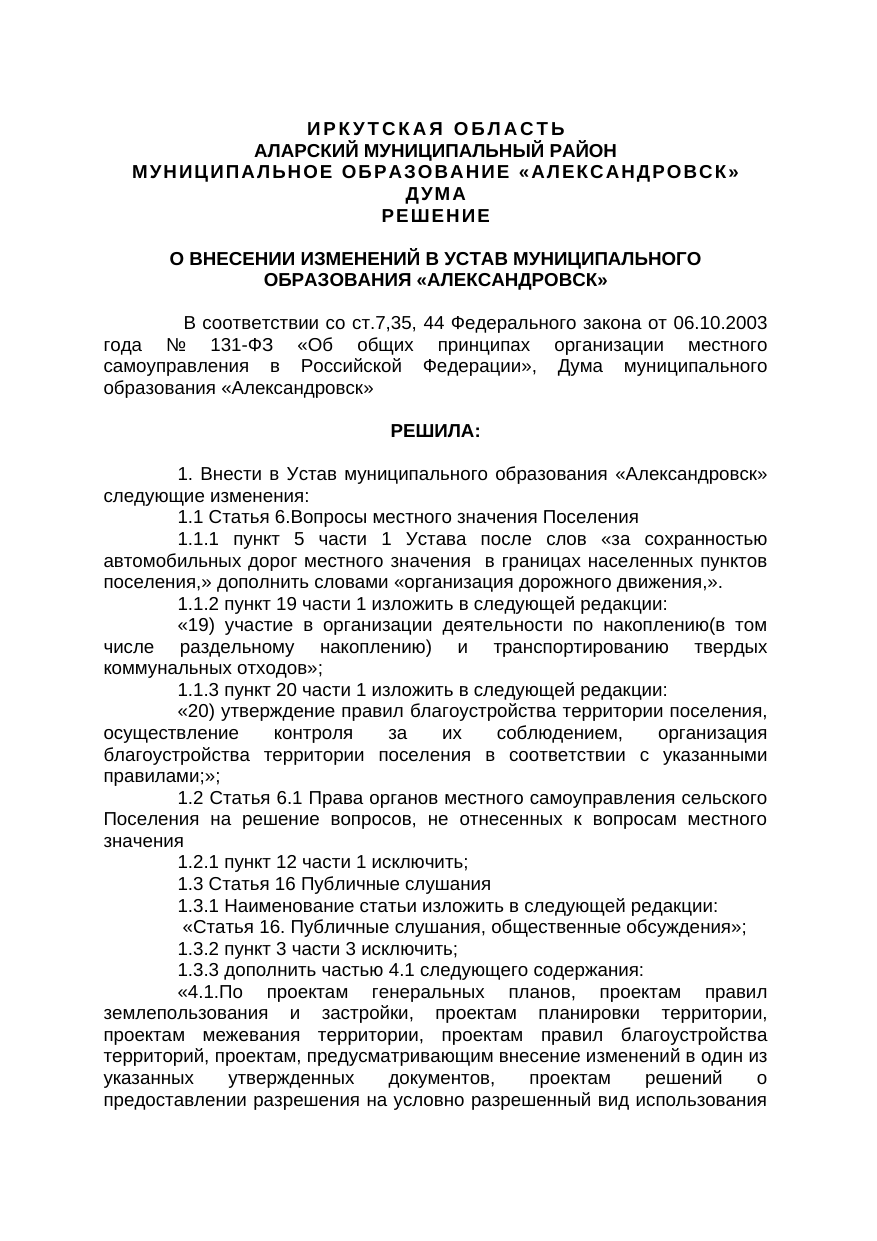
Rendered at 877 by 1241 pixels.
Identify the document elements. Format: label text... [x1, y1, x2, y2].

text 1.2 Статья 6.1 Права органов местного самоуправления сельского Поселения на решение вопросов, не отнесенных к вопросам местного значения [103, 787, 768, 851]
text «19) участие в организации деятельности по накоплению(в том числе раздельному накоплению) и транспортированию твердых коммунальных отходов»; [103, 614, 768, 679]
text 1.1.1 пункт 5 части 1 Устава после слов «за сохранностью автомобильных дорог местного значения в границах населенных пунктов поселения,» дополнить словами «организация дорожного движения,». [103, 528, 768, 592]
text РЕШИЛА: [103, 420, 768, 442]
text «20) утверждение правил благоустройства территории поселения, осуществление контроля за их соблюдением, организация благоустройства территории поселения в соответствии с указанными правилами;»; [103, 700, 768, 787]
text В соответствии со ст.7,35, 44 Федерального закона от 06.10.2003 года № 131-ФЗ «Об общих принципах организации местного самоуправления в Российской Федерации», Дума муниципального образования «Александровск» [103, 312, 768, 398]
text 1.3.1 Наименование статьи изложить в следующей редакции: [103, 894, 768, 916]
text ИРКУТСКАЯ ОБЛАСТЬ [103, 118, 768, 140]
text АЛАРСКИЙ МУНИЦИПАЛЬНЫЙ РАЙОН [103, 140, 768, 161]
text 1.1.3 пункт 20 части 1 изложить в следующей редакции: [103, 679, 768, 700]
text 1.3.3 дополнить частью 4.1 следующего содержания: [103, 959, 768, 981]
text 1. Внести в Устав муниципального образования «Александровск» следующие изменения: [103, 463, 768, 506]
text МУНИЦИПАЛЬНОЕ ОБРАЗОВАНИЕ «АЛЕКСАНДРОВСК» [103, 161, 768, 183]
text «Статья 16. Публичные слушания, общественные обсуждения»; [103, 916, 768, 937]
text 1.2.1 пункт 12 части 1 исключить; [103, 851, 768, 873]
text 1.3 Статья 16 Публичные слушания [103, 873, 768, 894]
text 1.3.2 пункт 3 части 3 исключить; [103, 937, 768, 959]
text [103, 981, 768, 1110]
text РЕШЕНИЕ [103, 204, 768, 226]
text 1.1.2 пункт 19 части 1 изложить в следующей редакции: [103, 592, 768, 614]
text ДУМА [103, 183, 768, 204]
text 1.1 Статья 6.Вопросы местного значения Поселения [103, 506, 768, 528]
text О ВНЕСЕНИИ ИЗМЕНЕНИЙ В УСТАВ МУНИЦИПАЛЬНОГО ОБРАЗОВАНИЯ «АЛЕКСАНДРОВСК» [103, 247, 768, 291]
